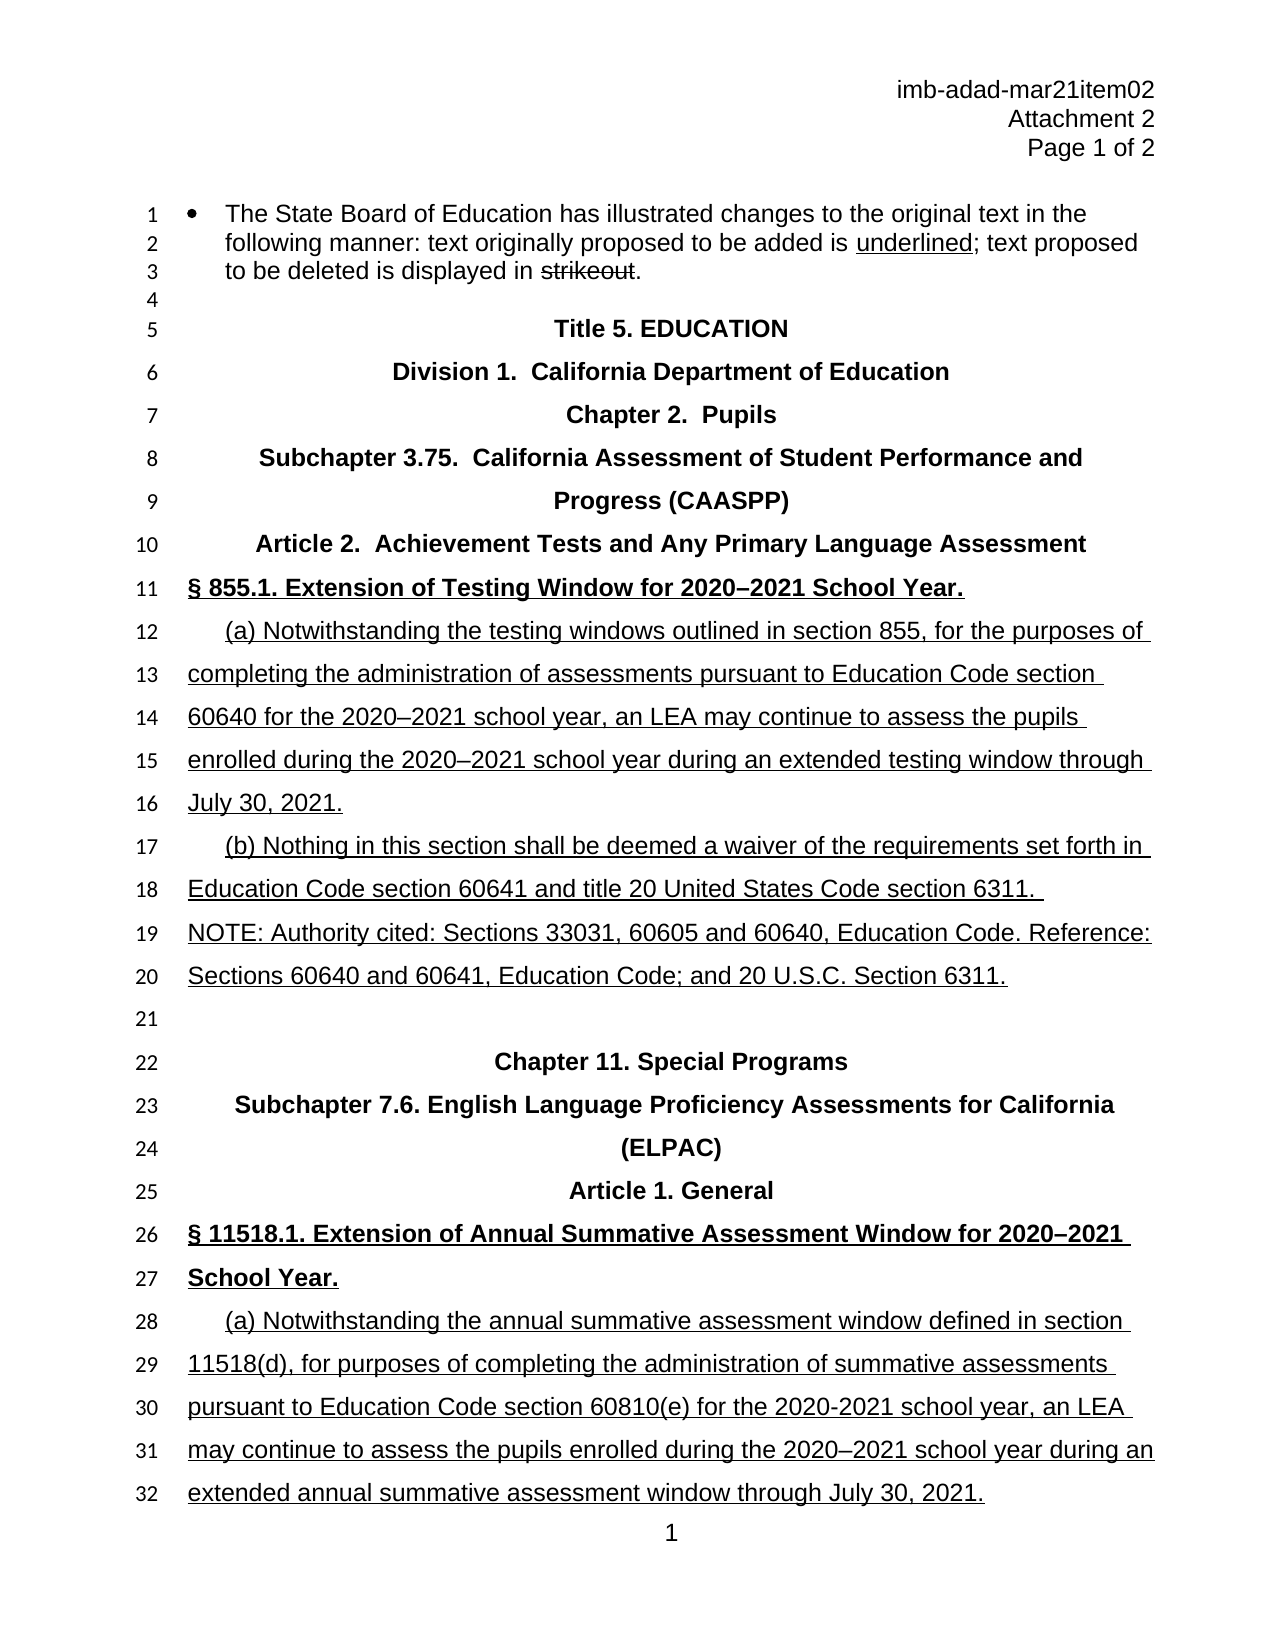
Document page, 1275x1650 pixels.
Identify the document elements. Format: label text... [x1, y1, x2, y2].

text Progress (CAASPP) [187, 486, 1155, 515]
text § 855.1. Extension of Testing Window for 2020–2021 School Year. [187, 573, 1155, 601]
subtitle Article 1. General [187, 1176, 1155, 1205]
text (b) Nothing in this section shall be deemed a waiver of the requirements set forth in Education Code section 60641 and title 20 United States Code section 6311. [187, 831, 1155, 903]
text § 11518.1. Extension of Annual Summative Assessment Window for 2020–2021 School Year. [187, 1219, 1155, 1291]
text Chapter 2. Pupils [187, 400, 1155, 429]
text (a) Notwithstanding the annual summative assessment window defined in section 11518(d), for purposes of completing the administration of summative assessments pursuant to Education Code section 60810(e) for the 2020-2021 school year, an LEA may continue to assess the pupils enrolled during the 2020–2021 school year during an extended annual summative assessment window through July 30, 2021. [187, 1306, 1155, 1460]
text (a) Notwithstanding the annual summative assessment window defined in section 11518(d), for purposes of completing the administration of summative assessments pursuant to Education Code section 60810(e) for the 2020-2021 school year, an LEA may continue to assess the pupils enrolled during the 2020–2021 school year during an extended annual summative assessment window through July 30, 2021. [187, 1461, 1155, 1507]
text Chapter 11. Special Programs Subchapter 7.6. English Language Proficiency Assessments for California (ELPAC) [187, 1047, 1155, 1162]
subtitle Title 5. EDUCATION [187, 314, 1155, 343]
list The State Board of Education has illustrated changes to the original text in the following manner: text originally proposed to be added is underlined; text proposed to be deleted is displayed in strikeout. [187, 199, 1162, 285]
text (a) Notwithstanding the testing windows outlined in section 855, for the purposes of completing the administration of assessments pursuant to Education Code section 60640 for the 2020–2021 school year, an LEA may continue to assess the pupils enrolled during the 2020–2021 school year during an extended testing window through July 30, 2021. [187, 616, 1155, 817]
subtitle Article 2. Achievement Tests and Any Primary Language Assessment [187, 529, 1155, 558]
text Division 1. California Department of Education [187, 357, 1155, 386]
text Subchapter 3.75. California Assessment of Student Performance and [187, 443, 1155, 472]
text NOTE: Authority cited: Sections 33031, 60605 and 60640, Education Code. Reference: Sections 60640 and 60641, Education Code; and 20 U.S.C. Section 6311. [187, 918, 1155, 989]
